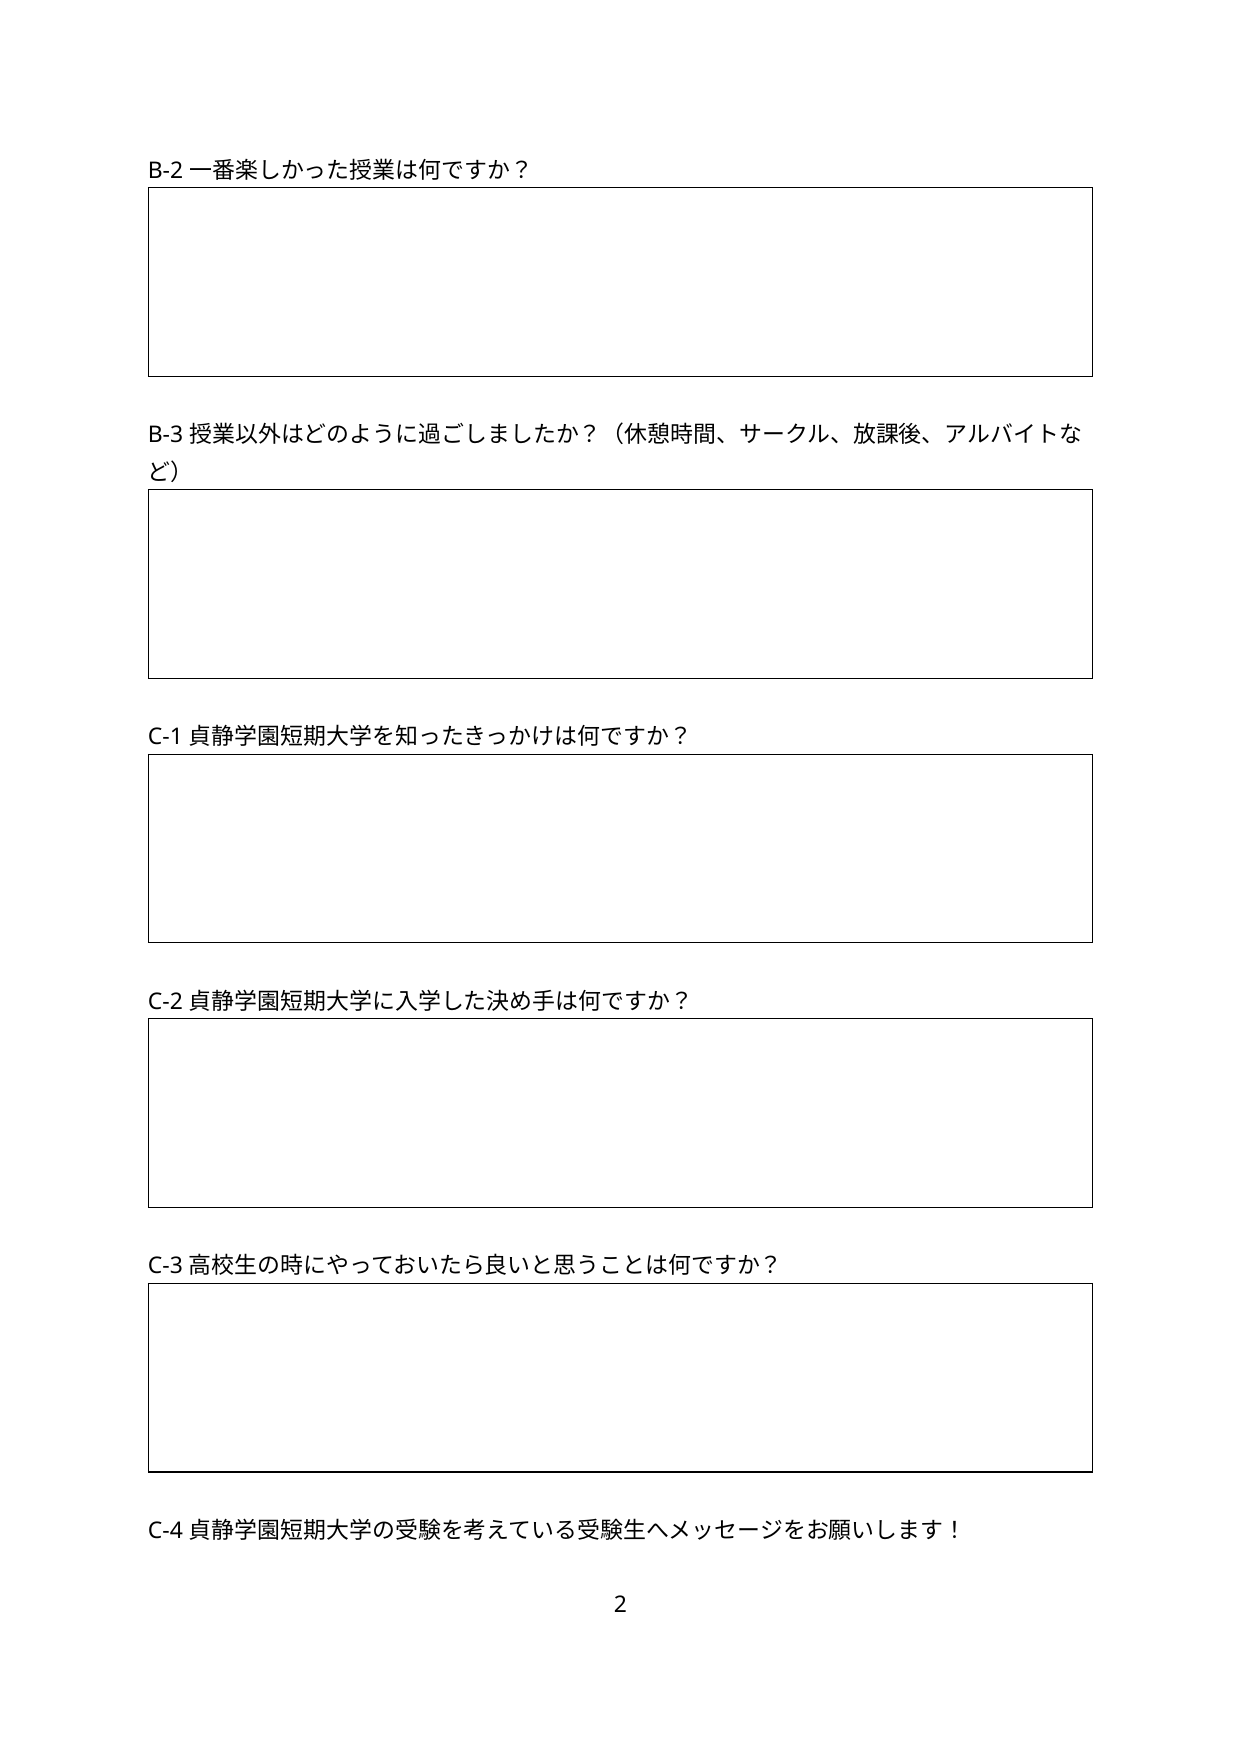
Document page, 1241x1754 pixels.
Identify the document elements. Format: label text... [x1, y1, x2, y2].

table_header [149, 1284, 1092, 1471]
text B-3 授業以外はどのように過ごしましたか？（休憩時間、サークル、放課後、アルバイトなど） [148, 414, 1092, 489]
table_header [149, 490, 1092, 678]
table_header [149, 1019, 1092, 1207]
text C-3 高校生の時にやっておいたら良いと思うことは何ですか？ [148, 1245, 1092, 1283]
text C-2 貞静学園短期大学に入学した決め手は何ですか？ [148, 981, 1092, 1018]
text C-4 貞静学園短期大学の受験を考えている受験生へメッセージをお願いします！ [148, 1510, 1092, 1547]
text B-2 一番楽しかった授業は何ですか？ [148, 149, 1092, 187]
text C-1 貞静学園短期大学を知ったきっかけは何ですか？ [148, 716, 1092, 754]
table_header [149, 755, 1092, 942]
table_header [149, 188, 1092, 376]
